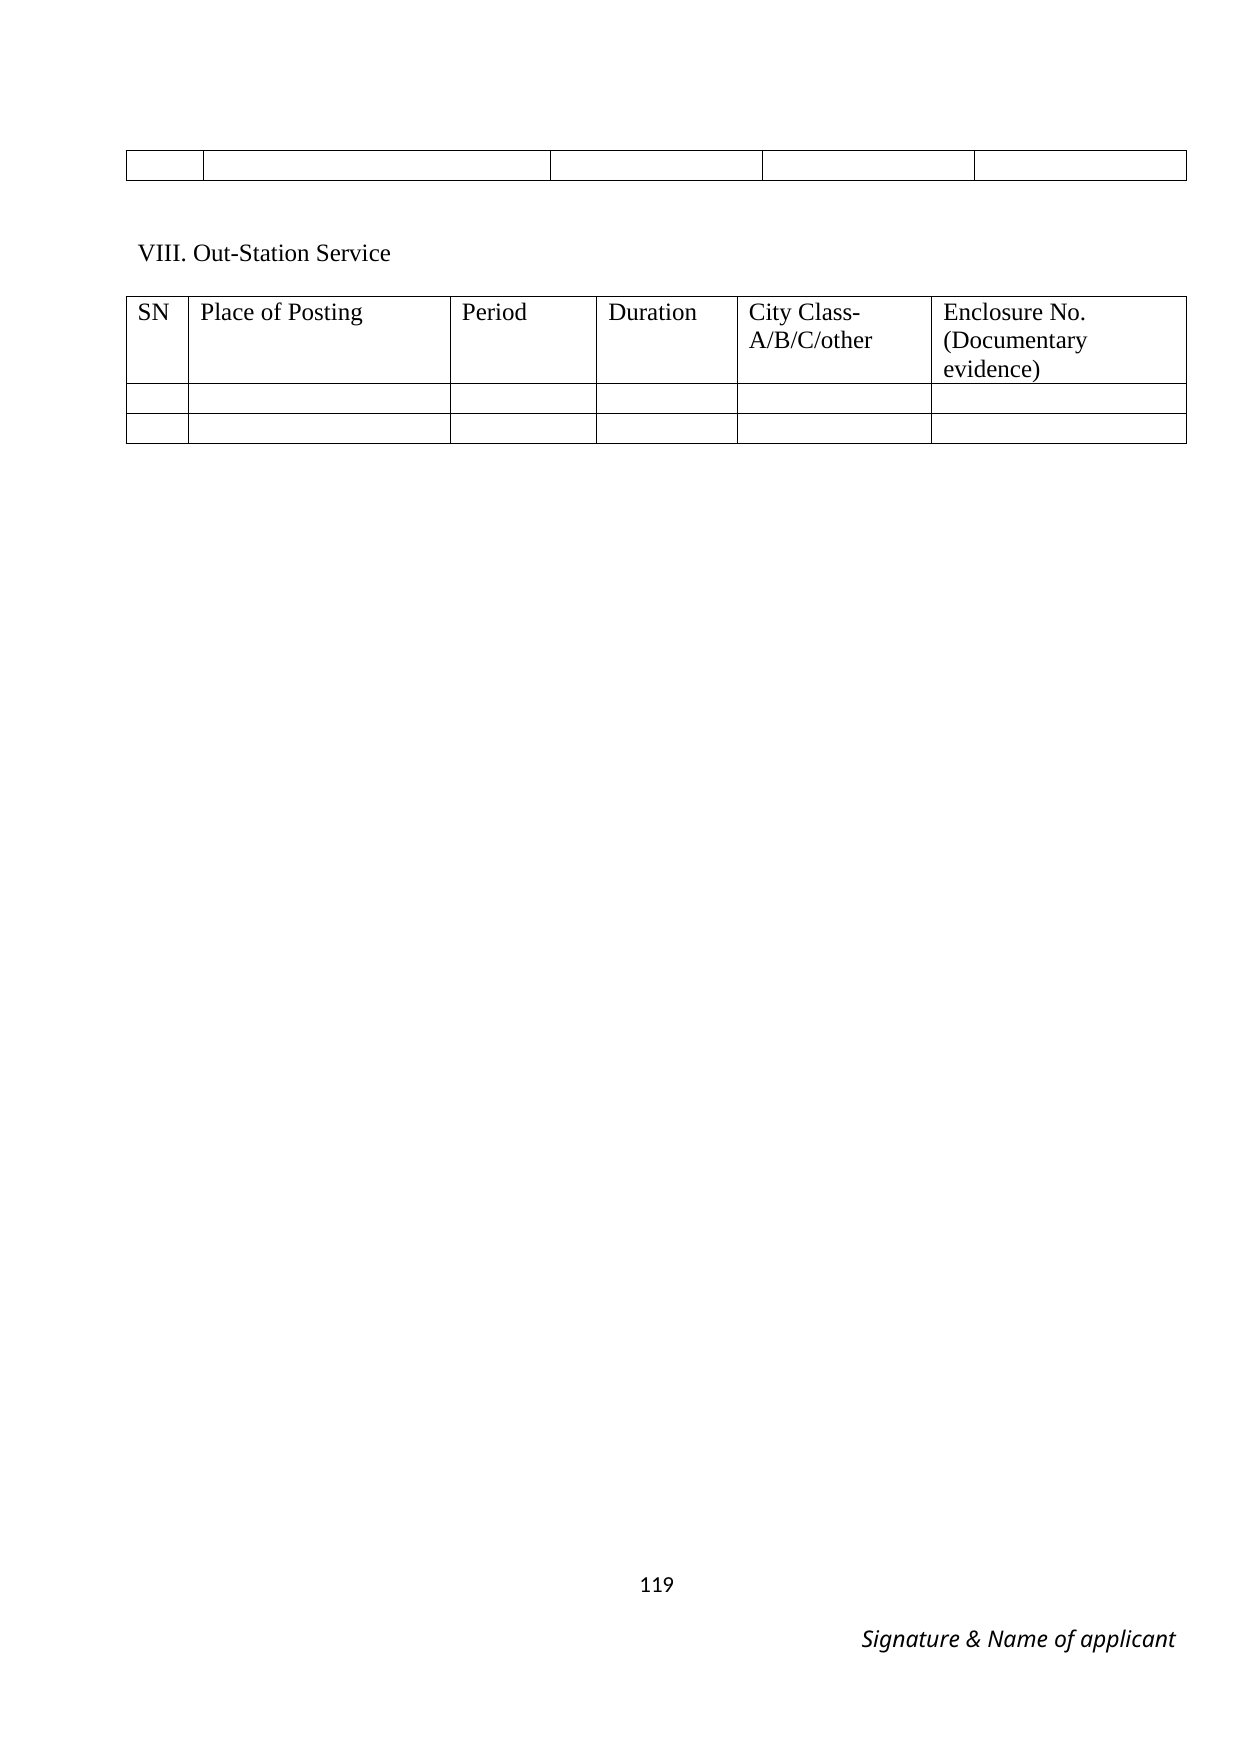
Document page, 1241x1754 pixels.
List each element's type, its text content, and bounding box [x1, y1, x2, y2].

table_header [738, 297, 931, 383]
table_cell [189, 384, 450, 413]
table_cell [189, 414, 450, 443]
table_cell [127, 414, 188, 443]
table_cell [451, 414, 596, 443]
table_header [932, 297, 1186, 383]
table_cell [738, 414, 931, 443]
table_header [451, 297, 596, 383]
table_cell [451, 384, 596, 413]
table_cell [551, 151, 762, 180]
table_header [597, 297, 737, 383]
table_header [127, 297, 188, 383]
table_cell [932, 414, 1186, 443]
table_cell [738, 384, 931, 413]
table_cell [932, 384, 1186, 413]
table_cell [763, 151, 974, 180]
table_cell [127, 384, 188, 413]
text VIII. Out-Station Service [137, 238, 1176, 267]
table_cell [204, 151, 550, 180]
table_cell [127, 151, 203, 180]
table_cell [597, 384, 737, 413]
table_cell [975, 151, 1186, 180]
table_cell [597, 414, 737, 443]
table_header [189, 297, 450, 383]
